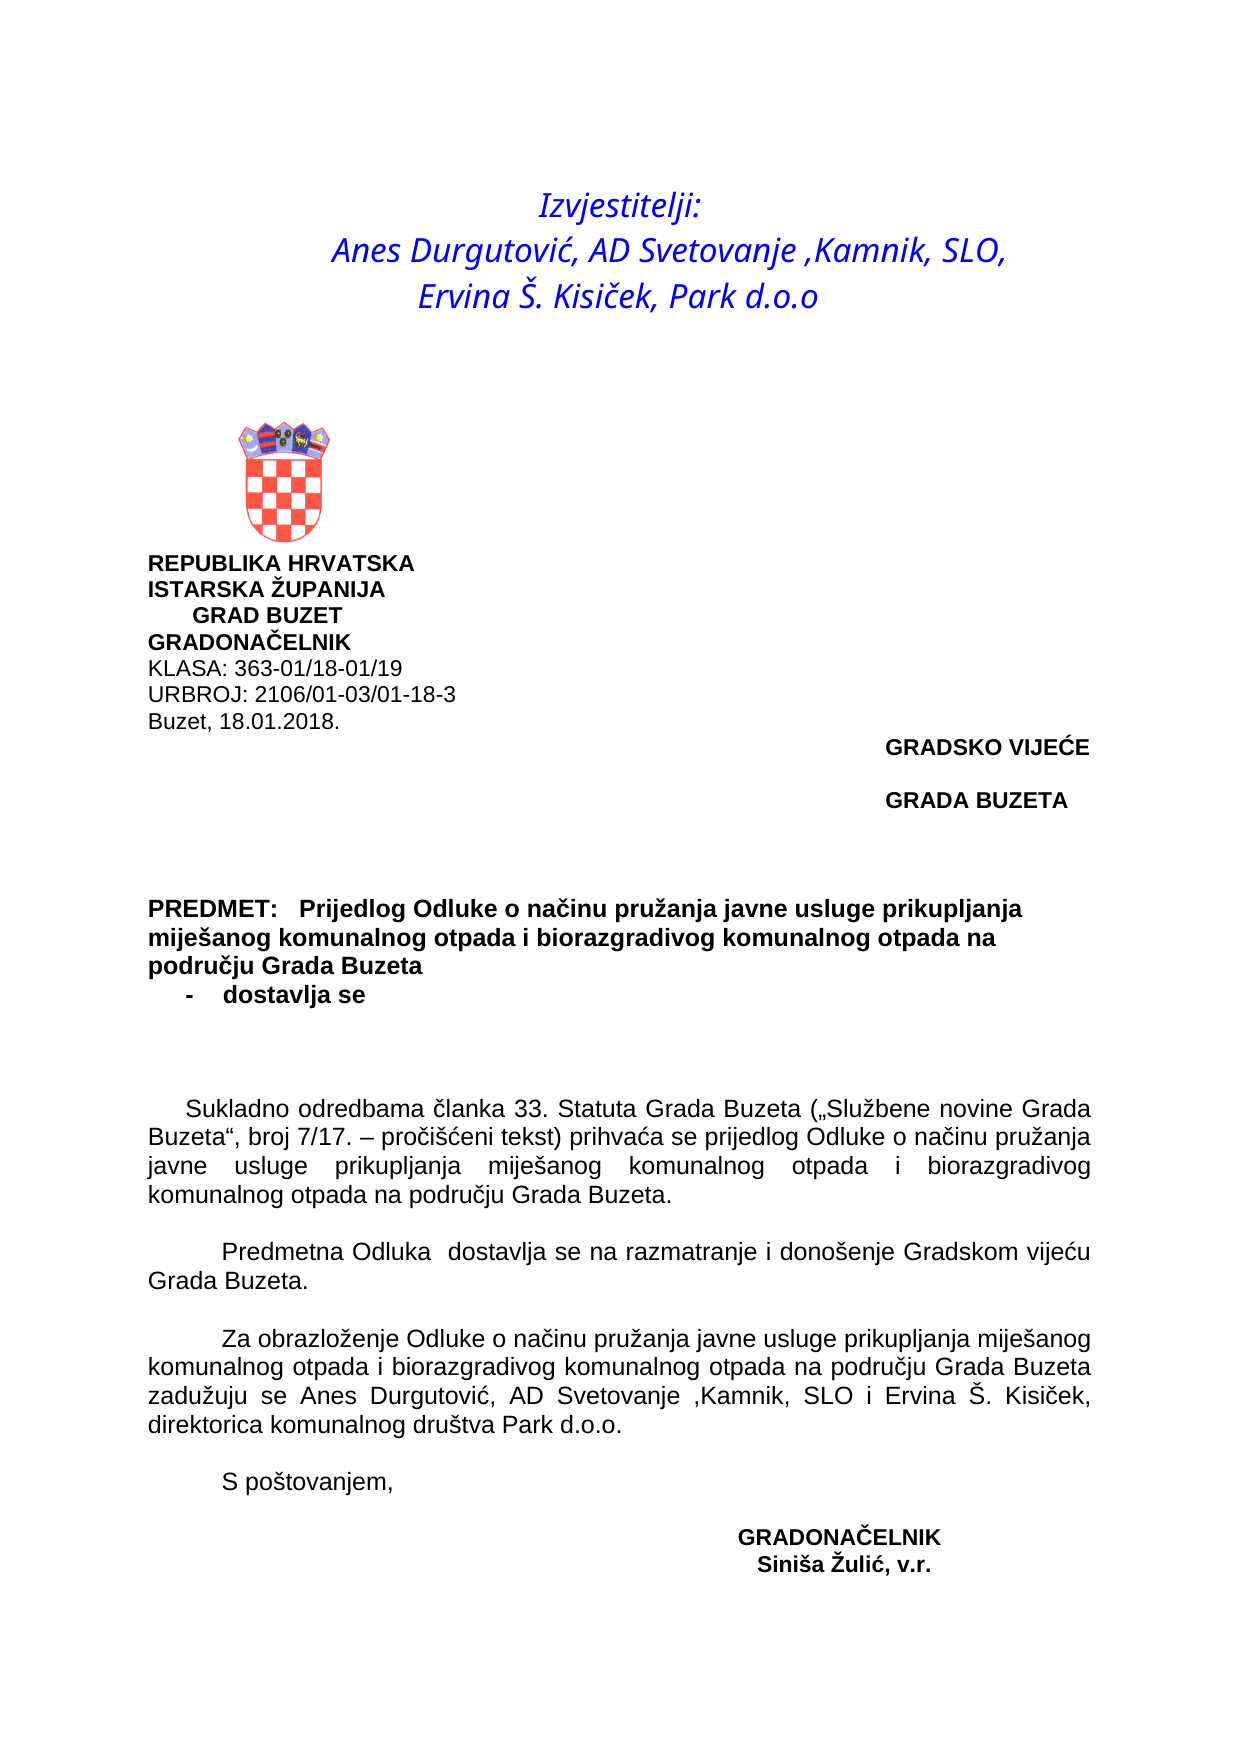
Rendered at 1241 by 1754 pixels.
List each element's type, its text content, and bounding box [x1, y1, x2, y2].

text Buzet, 18.01.2018. [148, 708, 1093, 734]
text KLASA: 363-01/18-01/19 [148, 655, 1093, 681]
text Predmetna Odluka dostavlja se na razmatranje i donošenje Gradskom vijeću Grada Buzeta. [148, 1237, 1093, 1295]
text Ervina Š. Kisiček, Park d.o.o [148, 272, 1093, 318]
text GRAD BUZET [148, 602, 1093, 629]
text S poštovanjem, [148, 1467, 1093, 1495]
picture [221, 417, 348, 550]
text Anes Durgutović, AD Svetovanje ,Kamnik, SLO, [148, 227, 1093, 272]
text GRADSKO VIJEĆE [148, 734, 1093, 760]
text REPUBLIKA HRVATSKA [148, 549, 1093, 576]
text Sukladno odredbama članka 33. Statuta Grada Buzeta („Službene novine Grada Buzeta“, broj 7/17. – pročišćeni tekst) prihvaća se prijedlog Odluke o načinu pružanja javne usluge prikupljanja miješanog komunalnog otpada i biorazgradivog komunalnog otpada na području Grada Buzeta. [148, 1094, 1093, 1209]
list dostavlja se [185, 980, 1093, 1009]
text URBROJ: 2106/01-03/01-18-3 [148, 681, 1093, 708]
text PREDMET: Prijedlog Odluke o načinu pružanja javne usluge prikupljanja miješanog komunalnog otpada i biorazgradivog komunalnog otpada na području Grada Buzeta [148, 894, 1093, 980]
text ISTARSKA ŽUPANIJA [148, 576, 1093, 602]
text GRADONAČELNIK [148, 629, 1093, 655]
text GRADONAČELNIK [664, 1524, 1093, 1551]
text GRADA BUZETA [148, 787, 1093, 813]
text Za obrazloženje Odluke o načinu pružanja javne usluge prikupljanja miješanog komunalnog otpada i biorazgradivog komunalnog otpada na području Grada Buzeta zadužuju se Anes Durgutović, AD Svetovanje ,Kamnik, SLO i Ervina Š. Kisiček, direktorica komunalnog društva Park d.o.o. [148, 1324, 1093, 1439]
text Izvjestitelji: [148, 182, 1093, 227]
text Siniša Žulić, v.r. [738, 1551, 1093, 1577]
